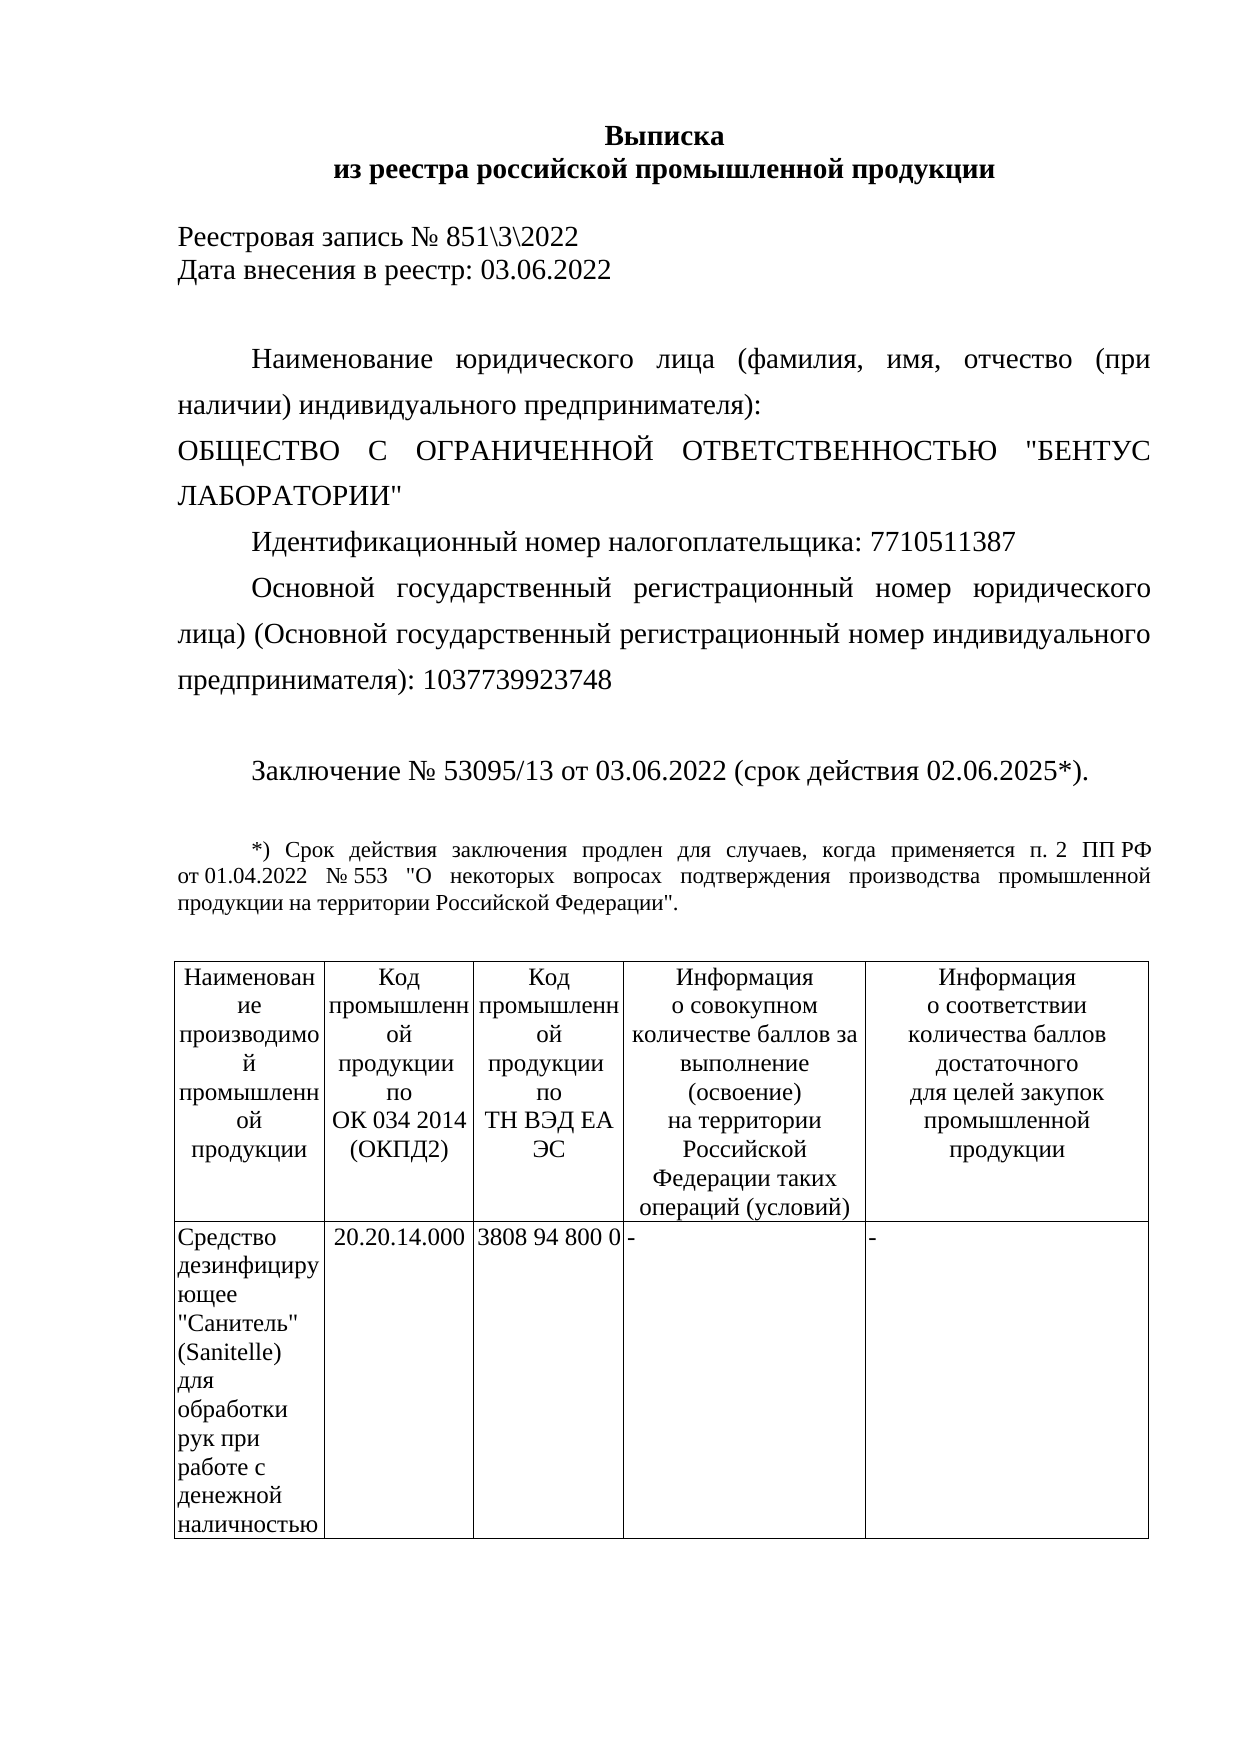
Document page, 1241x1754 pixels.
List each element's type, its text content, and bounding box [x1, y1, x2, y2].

table_cell 3808 94 800 0 [474, 1222, 623, 1538]
text Заключение № 53095/13 от 03.06.2022 (срок действия 02.06.2025*). [177, 744, 1152, 790]
text Наименование юридического лица (фамилия, имя, отчество (при наличии) индивидуального предпринимателя): [177, 332, 1152, 423]
table_cell Средство дезинфицирующее "Санитель" (Sanitelle) для обработки рук при работе с денежной наличностью [175, 1222, 324, 1538]
table_header Код промышленной продукции по ТН ВЭД ЕАЭС [474, 962, 623, 1221]
table_header Наименование производимой промышленной продукции [175, 962, 324, 1221]
table_cell 20.20.14.000 [325, 1222, 473, 1538]
table_cell - [866, 1222, 1148, 1538]
table_header Информация о соответствии количества баллов достаточного для целей закупок промышленной продукции [866, 962, 1148, 1221]
text *) Срок действия заключения продлен для случаев, когда применяется п. 2 ПП РФ от 01.04.2022 № 553 "О некоторых вопросах подтверждения производства промышленной продукции на территории Российской Федерации". [177, 836, 1152, 915]
text Основной государственный регистрационный номер юридического лица) (Основной государственный регистрационный номер индивидуального предпринимателя): 1037739923748 [177, 561, 1152, 698]
table_header Информация о совокупном количестве баллов за выполнение (освоение) на территории Российской Федерации таких операций (условий) [624, 962, 865, 1221]
text из реестра российской промышленной продукции [177, 152, 1152, 185]
text ОБЩЕСТВО С ОГРАНИЧЕННОЙ ОТВЕТСТВЕННОСТЬЮ "БЕНТУС ЛАБОРАТОРИИ" [177, 423, 1152, 515]
table_cell - [624, 1222, 865, 1538]
text Выписка [177, 118, 1152, 152]
text Дата внесения в реестр: 03.06.2022 [177, 252, 1152, 286]
text Реестровая запись № 851\3\2022 [177, 219, 1152, 252]
text Идентификационный номер налогоплательщика: 7710511387 [177, 515, 1152, 561]
table_header Код промышленной продукции по ОК 034 2014 (ОКПД2) [325, 962, 473, 1221]
